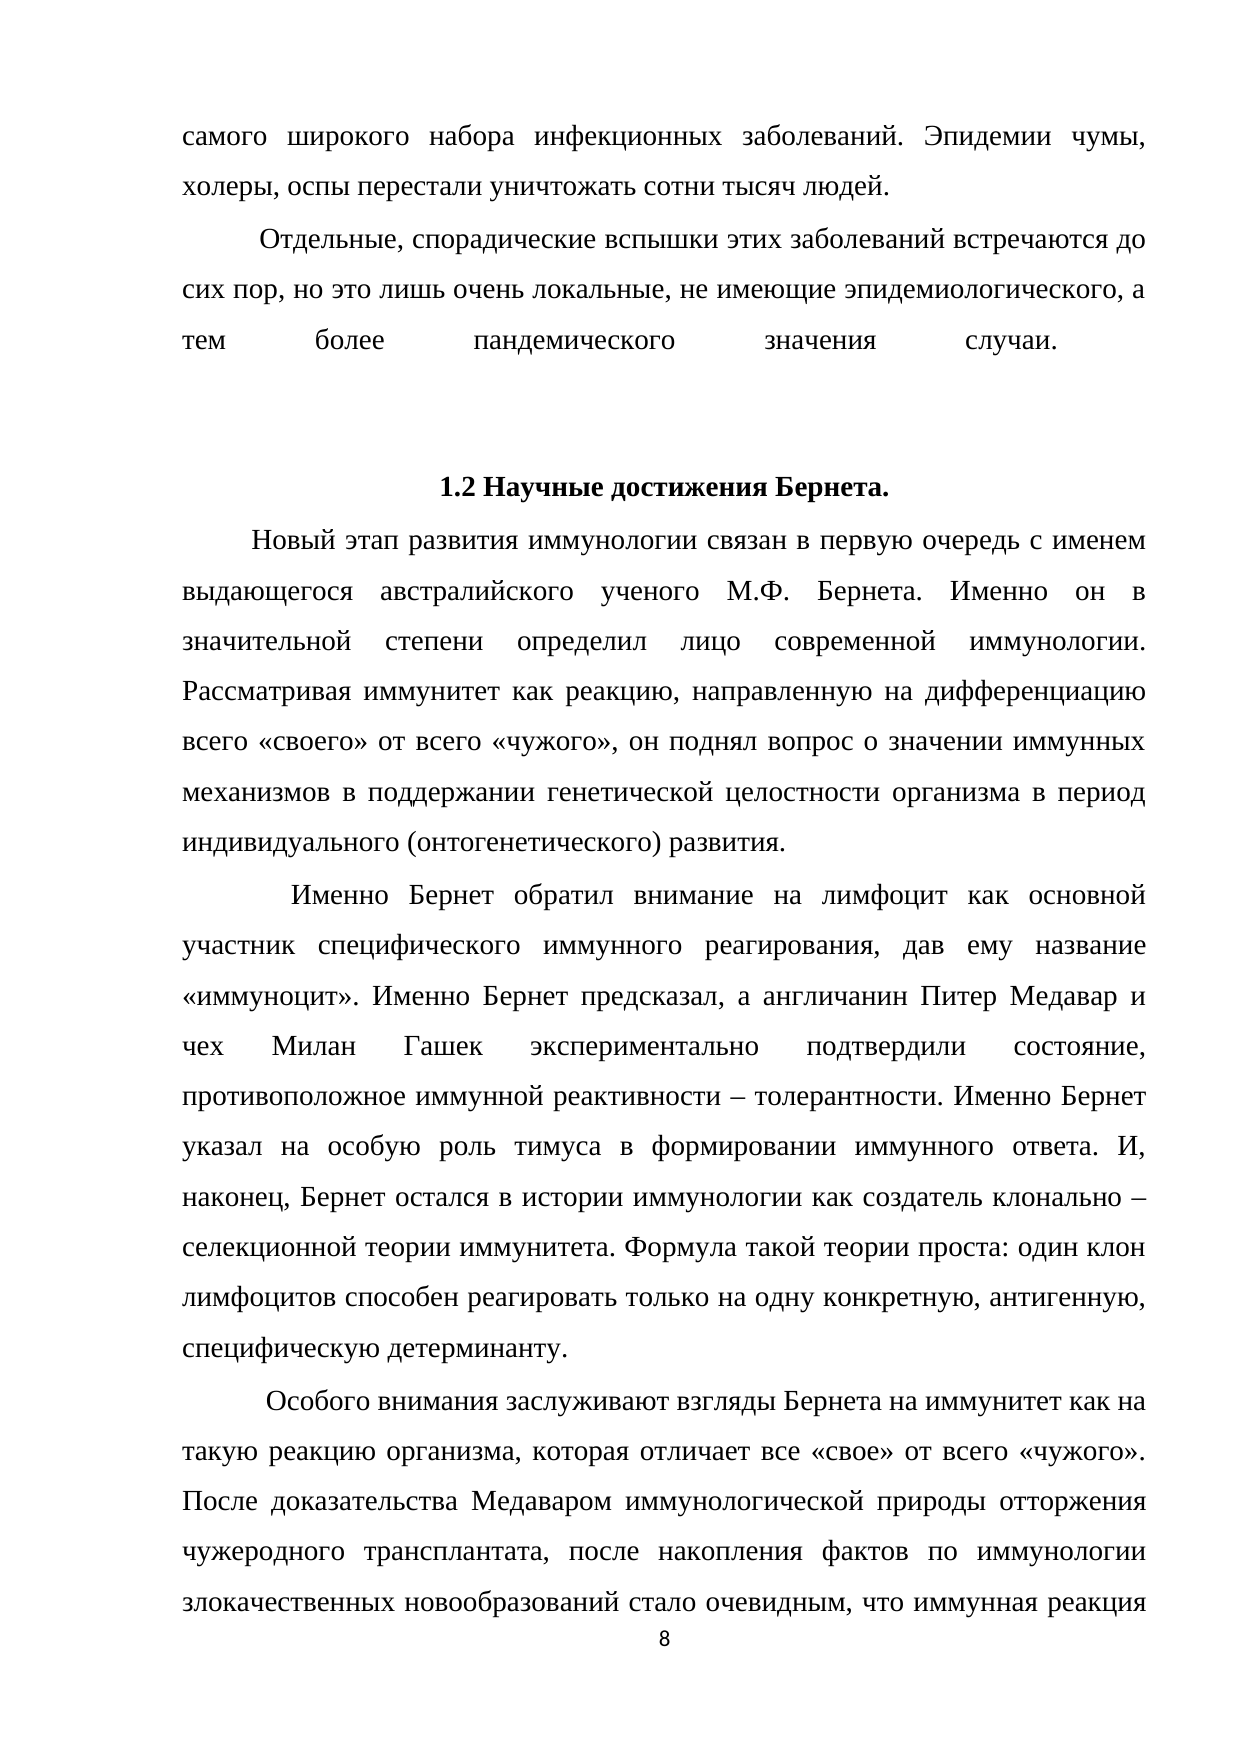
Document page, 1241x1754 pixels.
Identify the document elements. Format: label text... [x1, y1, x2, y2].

text Отдельные, спорадические вспышки этих заболеваний встречаются до сих пор, но это лишь очень локальные, не имеющие эпидемиологического, а тем более пандемического значения случаи. [182, 221, 1147, 400]
text Новый этап развития иммунологии связан в первую очередь с именем выдающегося австралийского ученого М.Ф. Бернета. Именно он в значительной степени определил лицо современной иммунологии. Рассматривая иммунитет как реакцию, направленную на дифференциацию всего «своего» от всего «чужого», он поднял вопрос о значении иммунных механизмов в поддержании генетической целостности организма в период индивидуального (онтогенетического) развития. [182, 522, 1147, 858]
text Именно Бернет обратил внимание на лимфоцит как основной участник специфического иммунного реагирования, дав ему название «иммуноцит». Именно Бернет предсказал, а англичанин Питер Медавар и чех Милан Гашек экспериментально подтвердили состояние, противоположное иммунной реактивности – толерантности. Именно Бернет указал на особую роль тимуса в формировании иммунного ответа. И, наконец, Бернет остался в истории иммунологии как создатель клонально – селекционной теории иммунитета. Формула такой теории проста: один клон лимфоцитов способен реагировать только на одну конкретную, антигенную, специфическую детерминанту. [182, 877, 1147, 1363]
text 1.2 Научные достижения Бернета. [182, 469, 1147, 503]
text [182, 1383, 1147, 1617]
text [182, 118, 1147, 202]
